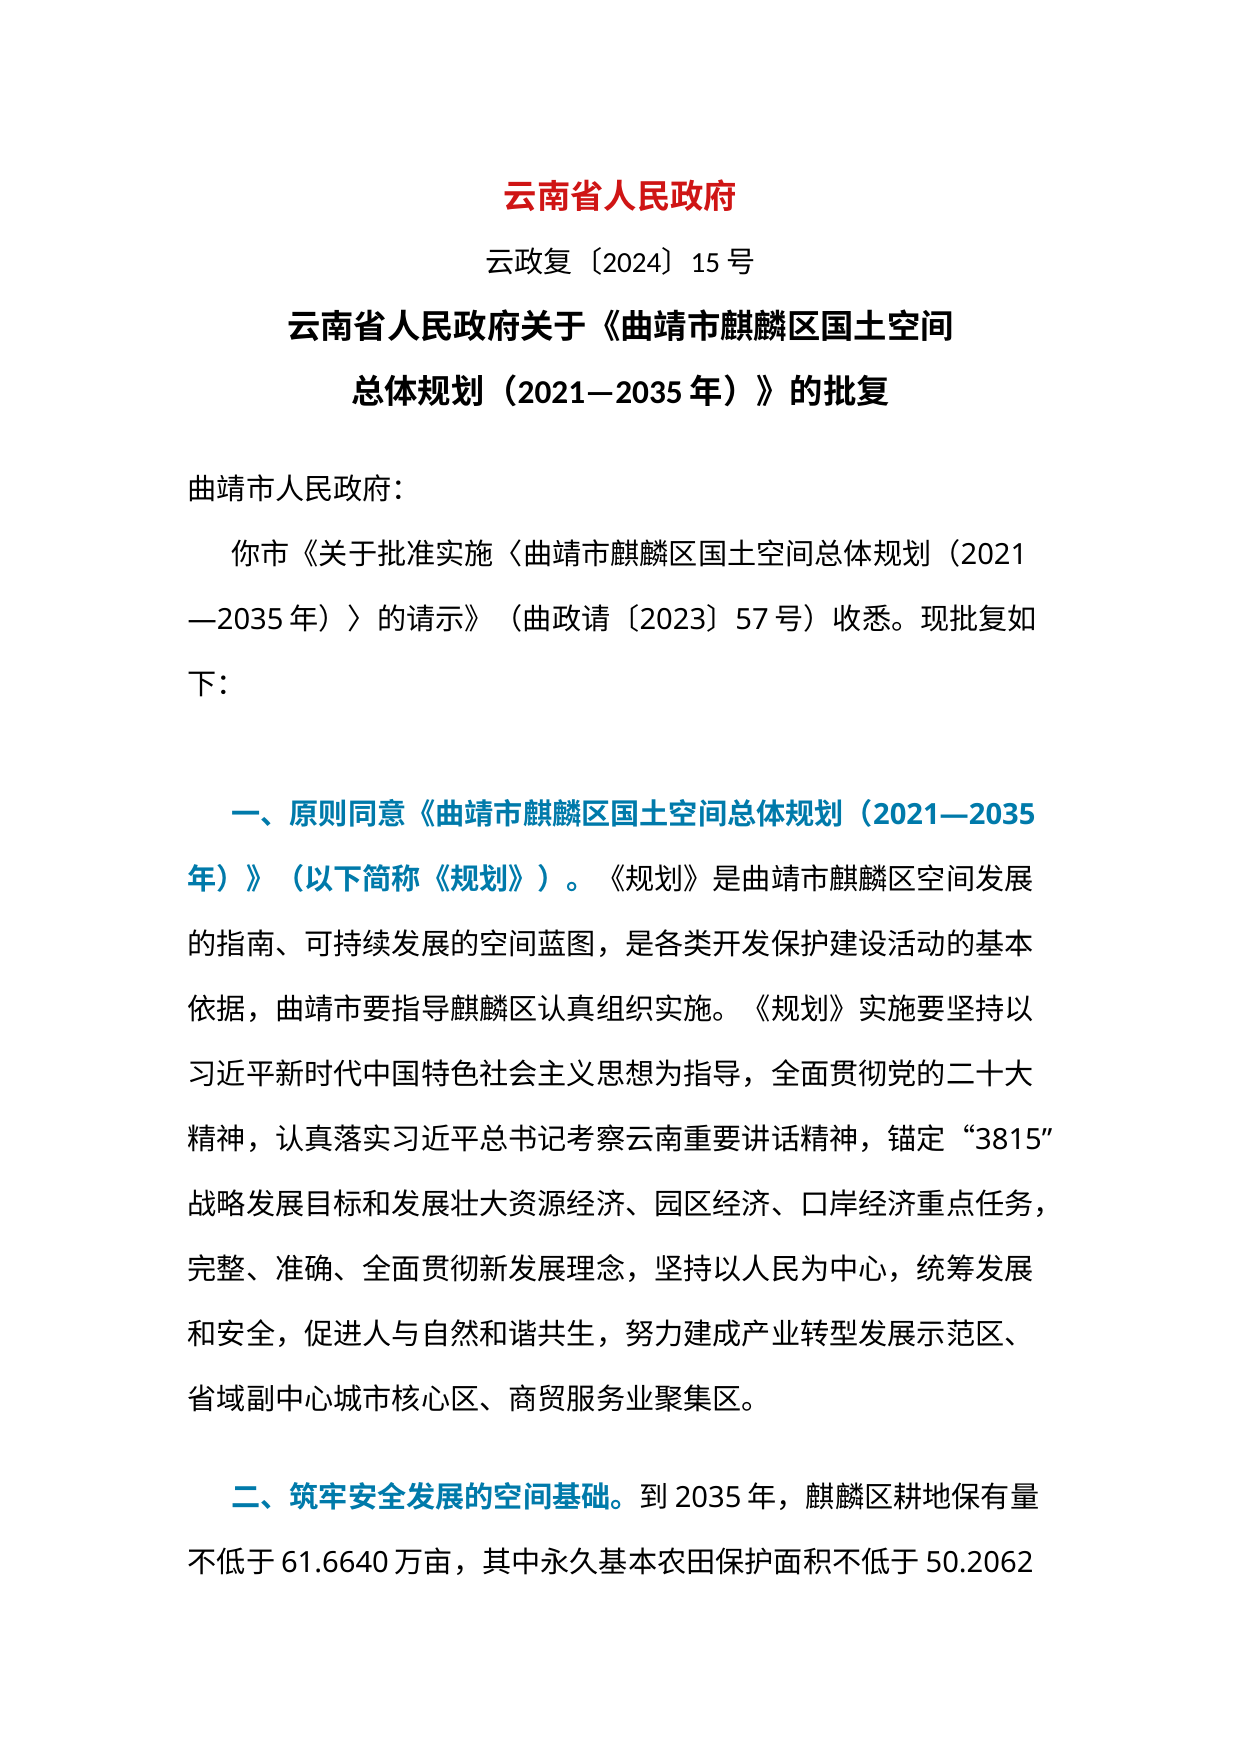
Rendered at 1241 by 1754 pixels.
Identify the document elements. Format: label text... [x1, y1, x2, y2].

text 云政复〔2024〕15号 [187, 227, 1053, 292]
text 总体规划（2021—2035年）》的批复 [187, 357, 1053, 422]
text 云南省人民政府 [187, 162, 1053, 227]
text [187, 1462, 1053, 1592]
text 曲靖市人民政府： [187, 454, 1053, 519]
text 云南省人民政府关于《曲靖市麒麟区国土空间 [187, 292, 1053, 357]
text 一、原则同意《曲靖市麒麟区国土空间总体规划（2021—2035年）》（以下简称《规划》）。《规划》是曲靖市麒麟区空间发展的指南、可持续发展的空间蓝图，是各类开发保护建设活动的基本依据，曲靖市要指导麒麟区认真组织实施。《规划》实施要坚持以习近平新时代中国特色社会主义思想为指导，全面贯彻党的二十大精神，认真落实习近平总书记考察云南重要讲话精神，锚定“3815”战略发展目标和发展壮大资源经济、园区经济、口岸经济重点任务，完整、准确、全面贯彻新发展理念，坚持以人民为中心，统筹发展和安全，促进人与自然和谐共生，努力建成产业转型发展示范区、省域副中心城市核心区、商贸服务业聚集区。 [187, 779, 1053, 1429]
text 你市《关于批准实施〈曲靖市麒麟区国土空间总体规划（2021—2035年）〉的请示》（曲政请〔2023〕57号）收悉。现批复如下： [187, 519, 1053, 714]
